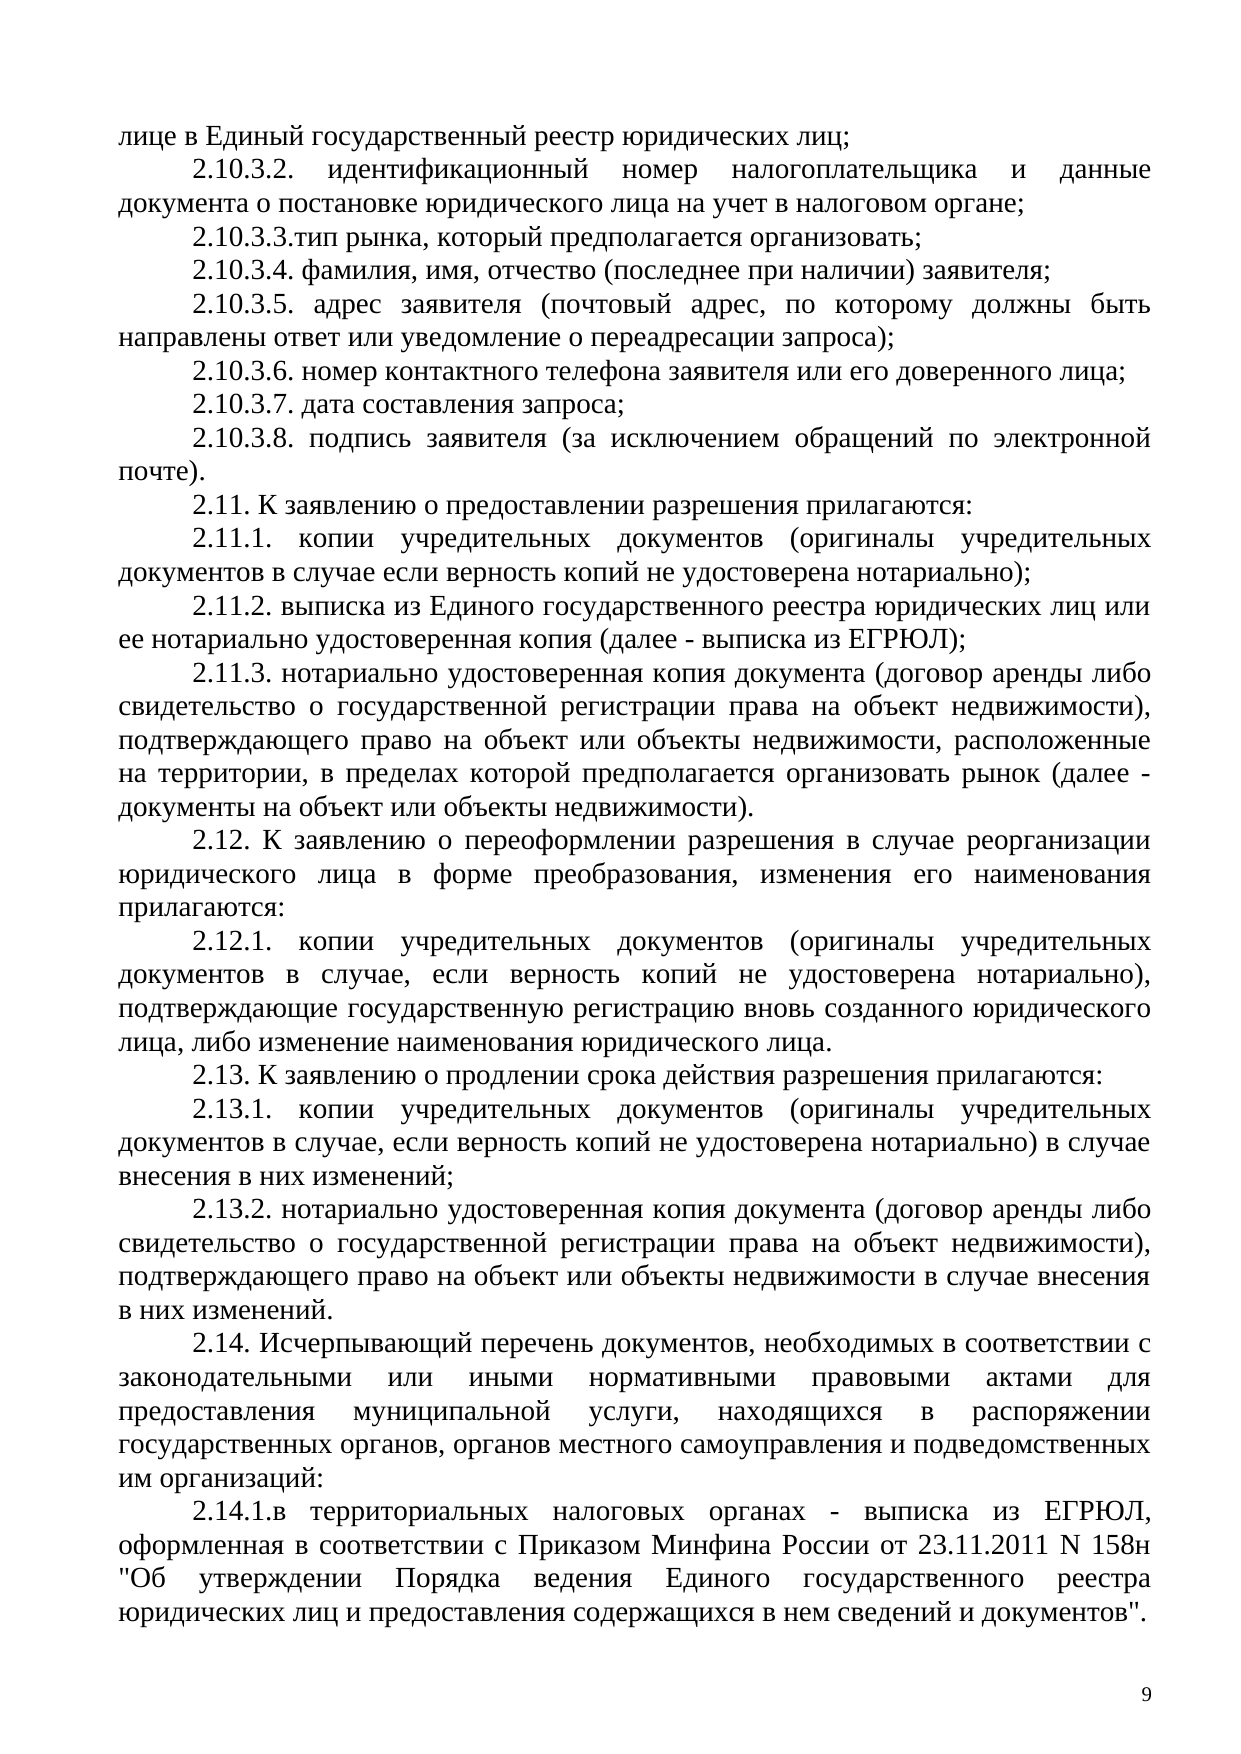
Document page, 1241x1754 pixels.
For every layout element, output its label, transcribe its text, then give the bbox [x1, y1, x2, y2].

text 2.10.3.6. номер контактного телефона заявителя или его доверенного лица; [118, 353, 1152, 386]
text 2.12.1. копии учредительных документов (оригиналы учредительных документов в случае, если верность копий не удостоверена нотариально), подтверждающие государственную регистрацию вновь созданного юридического лица, либо изменение наименования юридического лица. [118, 923, 1152, 1057]
text 2.10.3.5. адрес заявителя (почтовый адрес, по которому должны быть направлены ответ или уведомление о переадресации запроса); [118, 286, 1152, 353]
text 2.10.3.4. фамилия, имя, отчество (последнее при наличии) заявителя; [118, 252, 1152, 286]
text 2.14.1.в территориальных налоговых органах - выписка из ЕГРЮЛ, оформленная в соответствии с Приказом Минфина России от 23.11.2011 N 158н "Об утверждении Порядка ведения Единого государственного реестра юридических лиц и предоставления содержащихся в нем сведений и документов". [118, 1493, 1152, 1627]
text 2.14. Исчерпывающий перечень документов, необходимых в соответствии с законодательными или иными нормативными правовыми актами для предоставления муниципальной услуги, находящихся в распоряжении государственных органов, органов местного самоуправления и подведомственных им организаций: [118, 1326, 1152, 1493]
text 2.12. К заявлению о переоформлении разрешения в случае реорганизации юридического лица в форме преобразования, изменения его наименования прилагаются: [118, 822, 1152, 923]
text 2.10.3.3.тип рынка, который предполагается организовать; [118, 219, 1152, 252]
text 2.13. К заявлению о продлении срока действия разрешения прилагаются: [118, 1057, 1152, 1091]
text 2.10.3.2. идентификационный номер налогоплательщика и данные документа о постановке юридического лица на учет в налоговом органе; [118, 152, 1152, 219]
text 2.11.2. выписка из Единого государственного реестра юридических лиц или ее нотариально удостоверенная копия (далее - выписка из ЕГРЮЛ); [118, 588, 1152, 655]
text 2.10.3.7. дата составления запроса; [118, 386, 1152, 420]
text 2.13.1. копии учредительных документов (оригиналы учредительных документов в случае, если верность копий не удостоверена нотариально) в случае внесения в них изменений; [118, 1091, 1152, 1191]
text 2.11.3. нотариально удостоверенная копия документа (договор аренды либо свидетельство о государственной регистрации права на объект недвижимости), подтверждающего право на объект или объекты недвижимости, расположенные на территории, в пределах которой предполагается организовать рынок (далее - документы на объект или объекты недвижимости). [118, 655, 1152, 822]
text 2.10.3.8. подпись заявителя (за исключением обращений по электронной почте). [118, 420, 1152, 487]
text 2.13.2. нотариально удостоверенная копия документа (договор аренды либо свидетельство о государственной регистрации права на объект недвижимости), подтверждающего право на объект или объекты недвижимости в случае внесения в них изменений. [118, 1191, 1152, 1326]
text 2.11. К заявлению о предоставлении разрешения прилагаются: [118, 487, 1152, 521]
text 2.11.1. копии учредительных документов (оригиналы учредительных документов в случае если верность копий не удостоверена нотариально); [118, 521, 1152, 588]
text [118, 118, 1152, 152]
